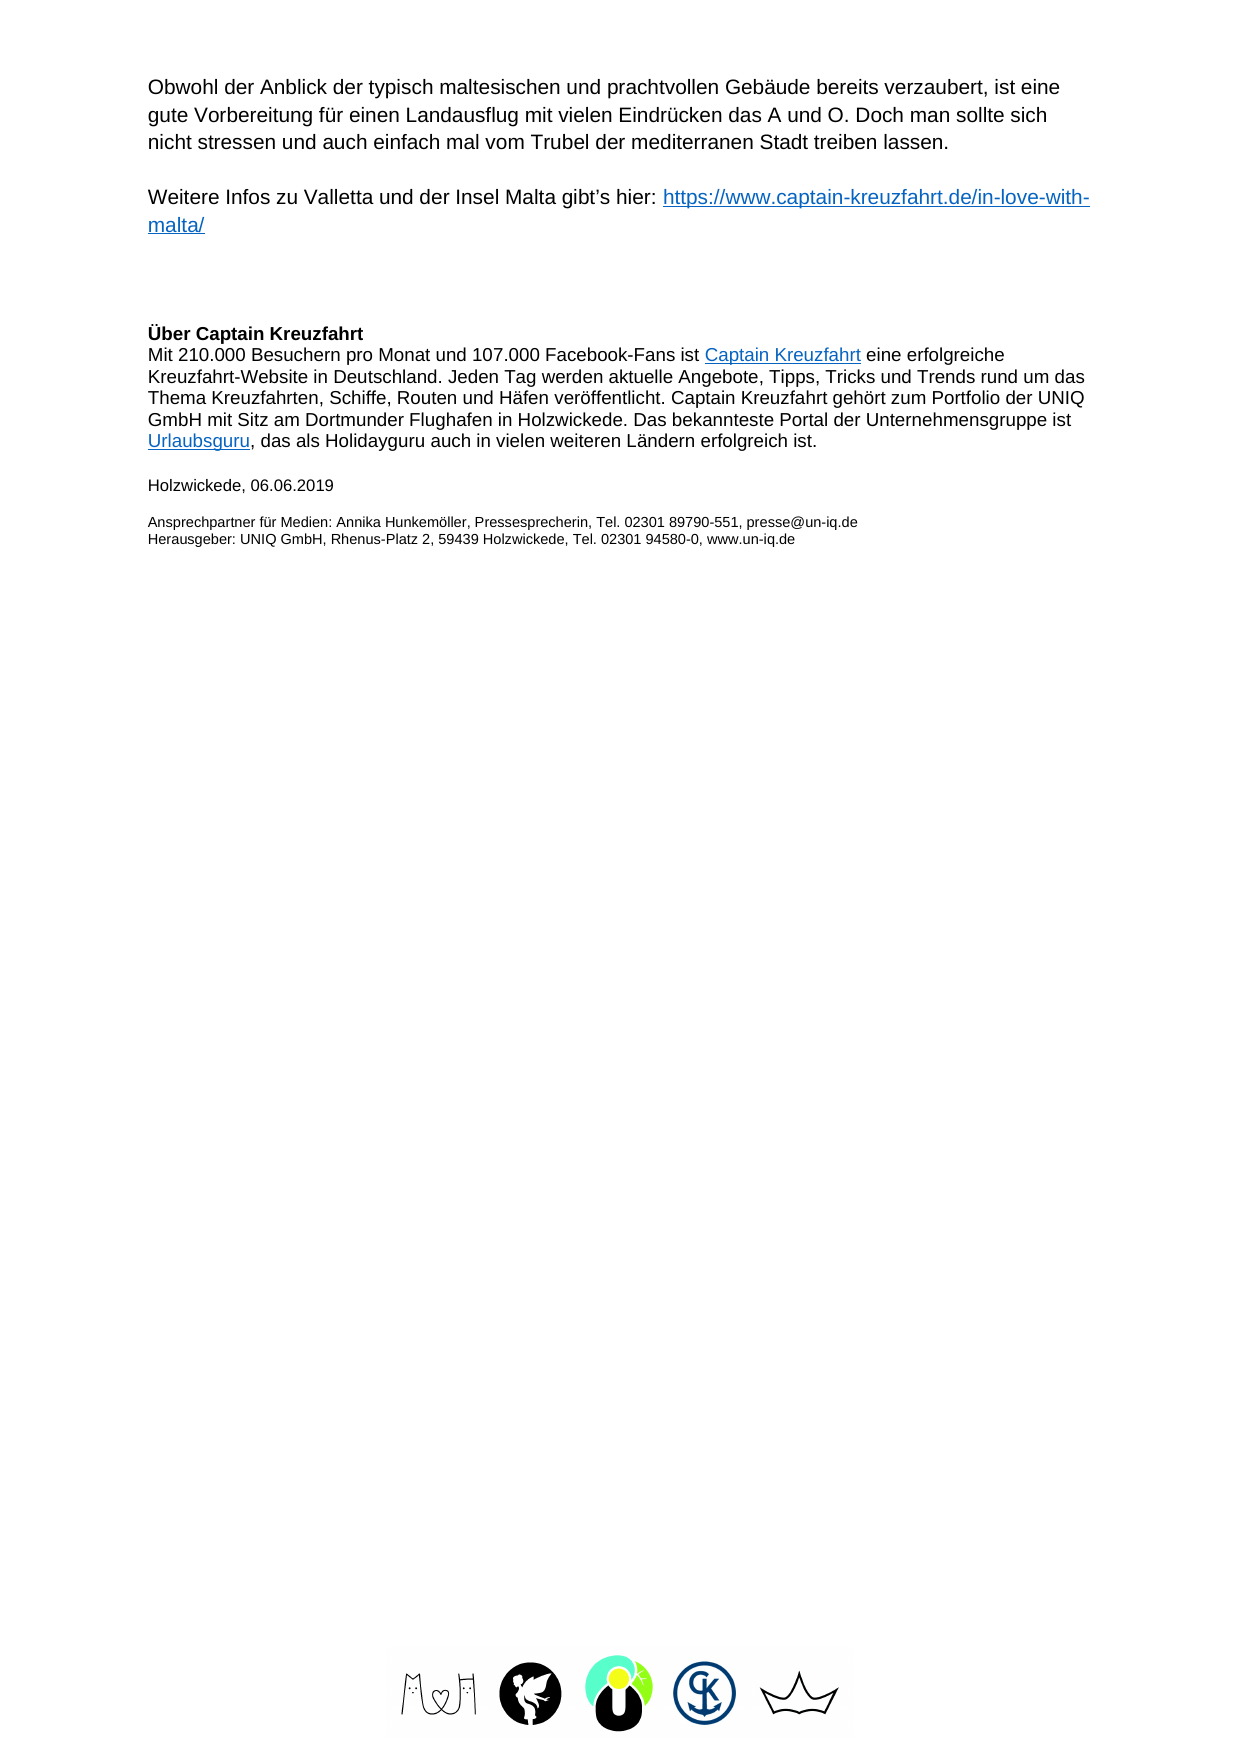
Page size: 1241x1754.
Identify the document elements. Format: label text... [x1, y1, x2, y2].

text Obwohl der Anblick der typisch maltesischen und prachtvollen Gebäude bereits verzaubert, ist eine gute Vorbereitung für einen Landausflug mit vielen Eindrücken das A und O. Doch man sollte sich nicht stressen und auch einfach mal vom Trubel der mediterranen Stadt treiben lassen. [148, 75, 1092, 154]
text Holzwickede, 06.06.2019 [148, 476, 1092, 495]
text Über Captain Kreuzfahrt Mit 210.000 Besuchern pro Monat und 107.000 Facebook-Fans ist Captain Kreuzfahrt eine erfolgreiche Kreuzfahrt-Website in Deutschland. Jeden Tag werden aktuelle Angebote, Tipps, Tricks und Trends rund um das Thema Kreuzfahrten, Schiffe, Routen und Häfen veröffentlicht. Captain Kreuzfahrt gehört zum Portfolio der UNIQ GmbH mit Sitz am Dortmunder Flughafen in Holzwickede. Das bekannteste Portal der Unternehmensgruppe ist Urlaubsguru, das als Holidayguru auch in vielen weiteren Ländern erfolgreich ist. [148, 322, 1092, 452]
text Herausgeber: UNIQ GmbH, Rhenus-Platz 2, 59439 Holzwickede, Tel. 02301 94580-0, www.un-iq.de [148, 531, 1092, 548]
picture [387, 1647, 854, 1739]
text Weitere Infos zu Valletta und der Insel Malta gibt’s hier: https://www.captain-kreuzfahrt.de/in-love-with-malta/ [148, 185, 1092, 236]
text Ansprechpartner für Medien: Annika Hunkemöller, Pressesprecherin, Tel. 02301 89790-551, presse@un-iq.de [148, 514, 1092, 531]
